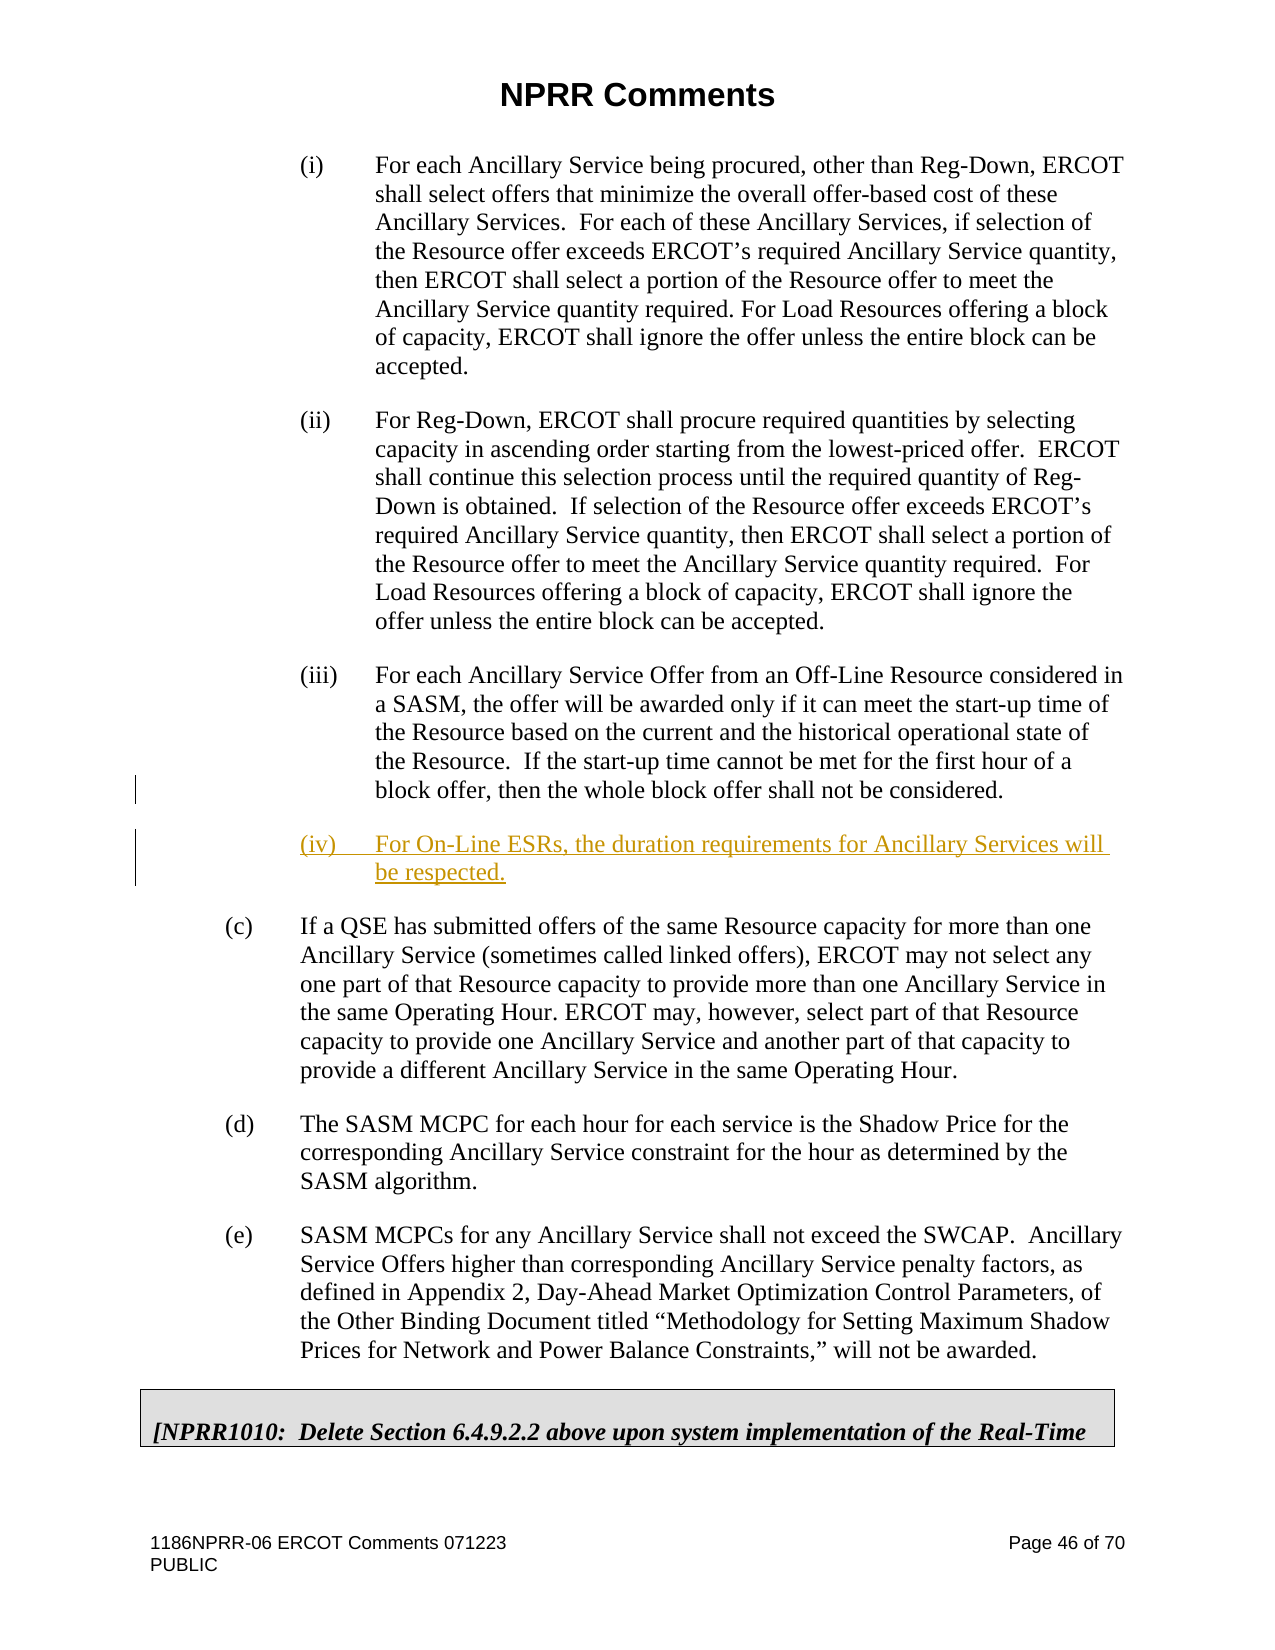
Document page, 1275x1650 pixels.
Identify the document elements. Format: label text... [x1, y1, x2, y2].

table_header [141, 1390, 1114, 1446]
text (e) SASM MCPCs for any Ancillary Service shall not exceed the SWCAP. Ancillary Service Offers higher than corresponding Ancillary Service penalty factors, as defined in Appendix 2, Day-Ahead Market Optimization Control Parameters, of the Other Binding Document titled “Methodology for Setting Maximum Shadow Prices for Network and Power Balance Constraints,” will not be awarded. [225, 1220, 1125, 1364]
text (c) If a QSE has submitted offers of the same Resource capacity for more than one Ancillary Service (sometimes called linked offers), ERCOT may not select any one part of that Resource capacity to provide more than one Ancillary Service in the same Operating Hour. ERCOT may, however, select part of that Resource capacity to provide one Ancillary Service and another part of that capacity to provide a different Ancillary Service in the same Operating Hour. [225, 911, 1125, 1084]
text (ii) For Reg-Down, ERCOT shall procure required quantities by selecting capacity in ascending order starting from the lowest-priced offer. ERCOT shall continue this selection process until the required quantity of Reg-Down is obtained. If selection of the Resource offer exceeds ERCOT’s required Ancillary Service quantity, then ERCOT shall select a portion of the Resource offer to meet the Ancillary Service quantity required. For Load Resources offering a block of capacity, ERCOT shall ignore the offer unless the entire block can be accepted. [300, 405, 1125, 635]
text (iii) For each Ancillary Service Offer from an Off-Line Resource considered in a SASM, the offer will be awarded only if it can meet the start-up time of the Resource based on the current and the historical operational state of the Resource. If the start-up time cannot be met for the first hour of a block offer, then the whole block offer shall not be considered. [300, 660, 1125, 804]
text (d) The SASM MCPC for each hour for each service is the Shadow Price for the corresponding Ancillary Service constraint for the hour as determined by the SASM algorithm. [225, 1109, 1125, 1195]
text (i) For each Ancillary Service being procured, other than Reg-Down, ERCOT shall select offers that minimize the overall offer-based cost of these Ancillary Services. For each of these Ancillary Services, if selection of the Resource offer exceeds ERCOT’s required Ancillary Service quantity, then ERCOT shall select a portion of the Resource offer to meet the Ancillary Service quantity required. For Load Resources offering a block of capacity, ERCOT shall ignore the offer unless the entire block can be accepted. [300, 150, 1125, 380]
